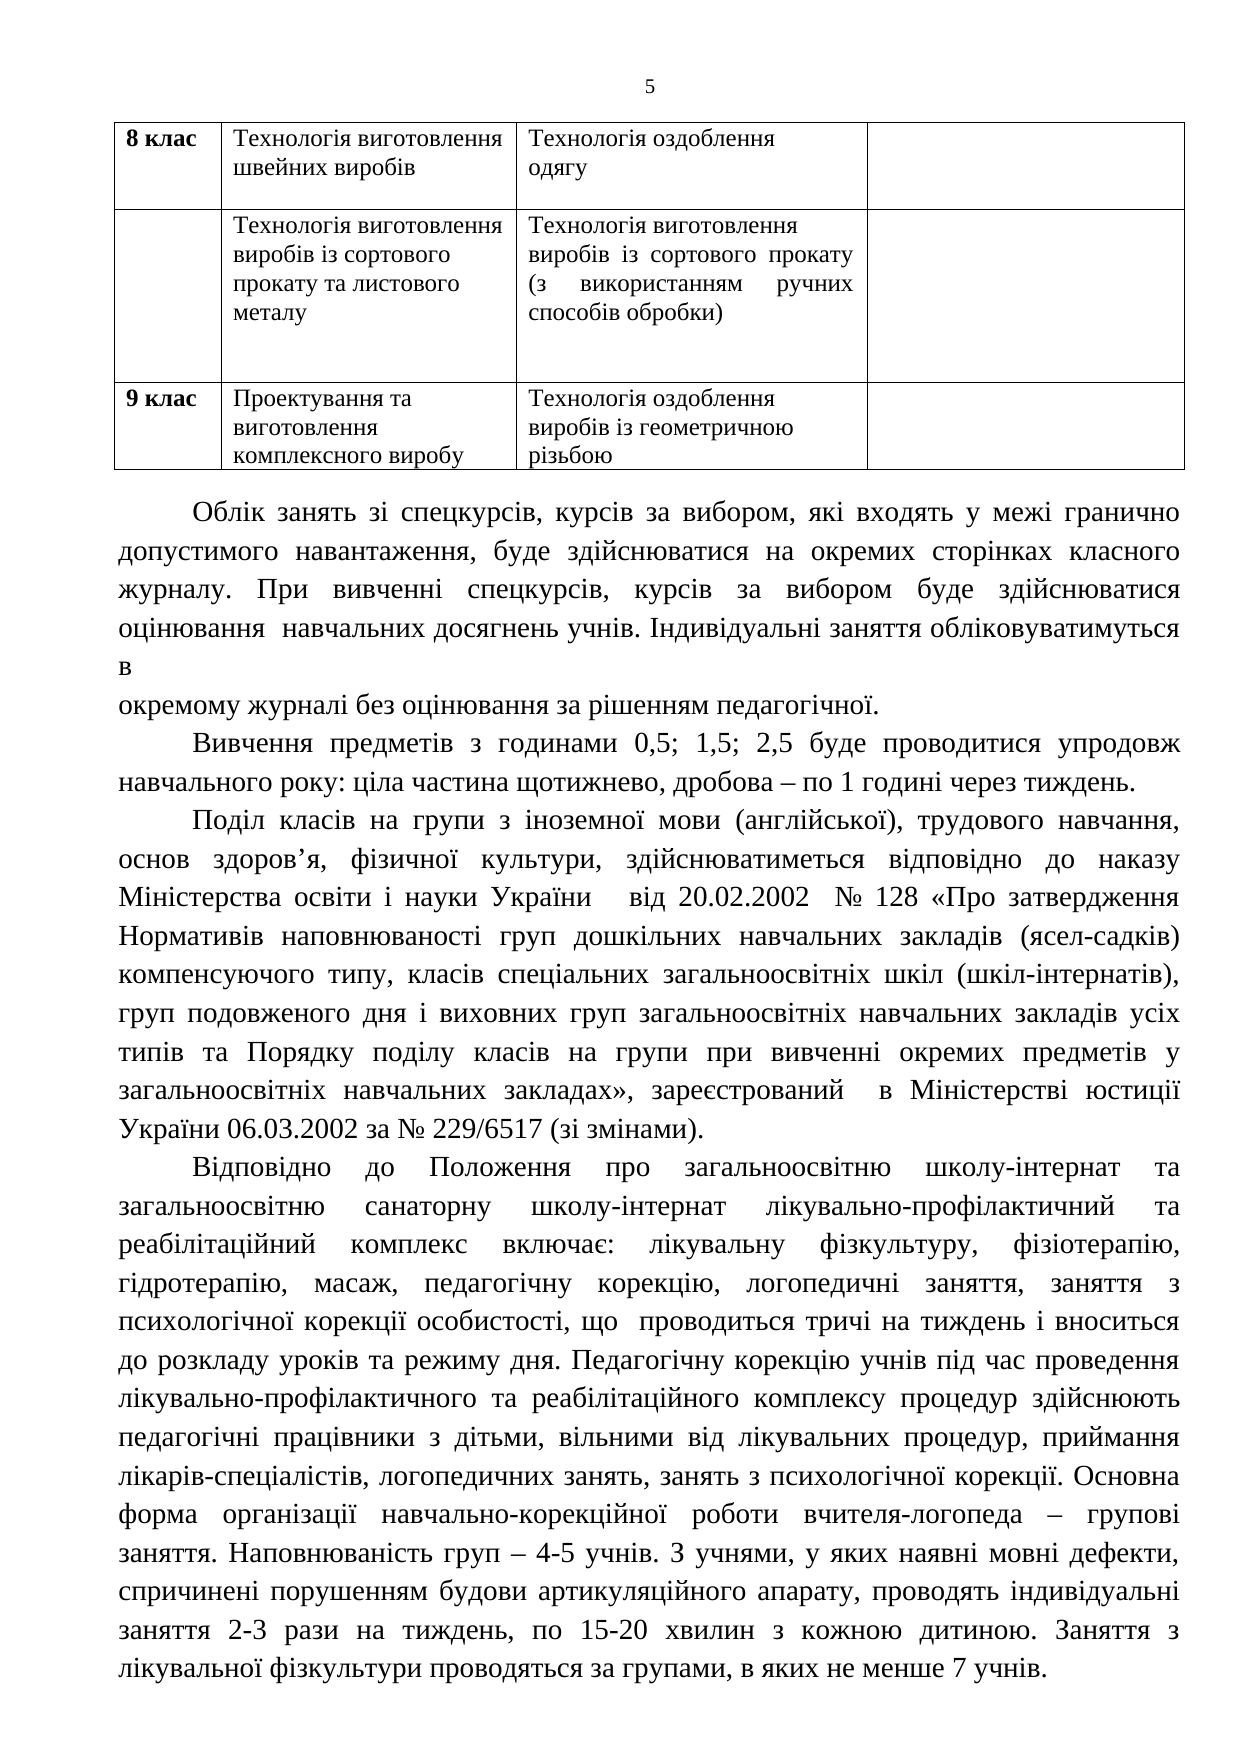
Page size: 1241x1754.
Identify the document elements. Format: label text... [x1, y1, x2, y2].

table_cell [868, 210, 1184, 382]
table_cell Технологія виготовлення швейних виробів [222, 123, 516, 209]
table_cell 9 клас [115, 383, 221, 469]
table_cell Технологія оздоблення виробів із геометричною різьбою [517, 383, 867, 469]
text Вивчення предметів з годинами 0,5; 1,5; 2,5 буде проводитися упродовж навчального року: ціла частина щотижнево, дробова – по 1 годині через тиждень. [118, 725, 1181, 797]
text Поділ класів на групи з іноземної мови (англійської), трудового навчання, основ здоров’я, фізичної культури, здійснюватиметься відповідно до наказу Міністерства освіти і науки України від 20.02.2002 № 128 «Про затвердження Нормативів наповнюваності груп дошкільних навчальних закладів (ясел-садків) компенсуючого типу, класів спеціальних загальноосвітніх шкіл (шкіл-інтернатів), груп подовженого дня і виховних груп загальноосвітніх навчальних закладів усіх типів та Порядку поділу класів на групи при вивченні окремих предметів у загальноосвітніх навчальних закладах», зареєстрований в Міністерстві юстиції України 06.03.2002 за № 229/6517 (зі змінами). [118, 802, 1181, 1144]
table_cell [868, 383, 1184, 469]
table_cell Технологія виготовлення виробів із сортового прокату та листового металу [222, 210, 516, 382]
text Облік занять зі спецкурсів, курсів за вибором, які входять у межі гранично допустимого навантаження, буде здійснюватися на окремих сторінках класного журналу. При вивченні спецкурсів, курсів за вибором буде здійснюватися оцінювання навчальних досягнень учнів. Індивідуальні заняття обліковуватимуться в окремому журналі без оцінювання за рішенням педагогічної. [118, 494, 1181, 720]
table_cell Технологія оздоблення одягу [517, 123, 867, 209]
table_cell [868, 123, 1184, 209]
table_cell [115, 210, 221, 382]
table_cell Технологія виготовлення виробів із сортового прокату (з використанням ручних способів обробки) [517, 210, 867, 382]
text Відповідно до Положення про загальноосвітню школу-інтернат та загальноосвітню санаторну школу-інтернат лікувально-профілактичний та реабілітаційний комплекс включає: лікувальну фізкультуру, фізіотерапію, гідротерапію, масаж, педагогічну корекцію, логопедичні заняття, заняття з психологічної корекції особистості, що проводиться тричі на тиждень і вноситься до розкладу уроків та режиму дня. Педагогічну корекцію учнів під час проведення лікувально-профілактичного та реабілітаційного комплексу процедур здійснюють педагогічні працівники з дітьми, вільними від лікувальних процедур, приймання лікарів-спеціалістів, логопедичних занять, занять з психологічної корекції. Основна форма організації навчально-корекційної роботи вчителя-логопеда – групові заняття. Наповнюваність груп – 4-5 учнів. З учнями, у яких наявні мовні дефекти, спричинені порушенням будови артикуляційного апарату, проводять індивідуальні заняття 2-3 рази на тиждень, по 15-20 хвилин з кожною дитиною. Заняття з лікувальної фізкультури проводяться за групами, в яких не менше 7 учнів. [118, 1149, 1181, 1684]
table_cell Проектування та виготовлення комплексного виробу [222, 383, 516, 469]
table_cell 8 клас [115, 123, 221, 209]
